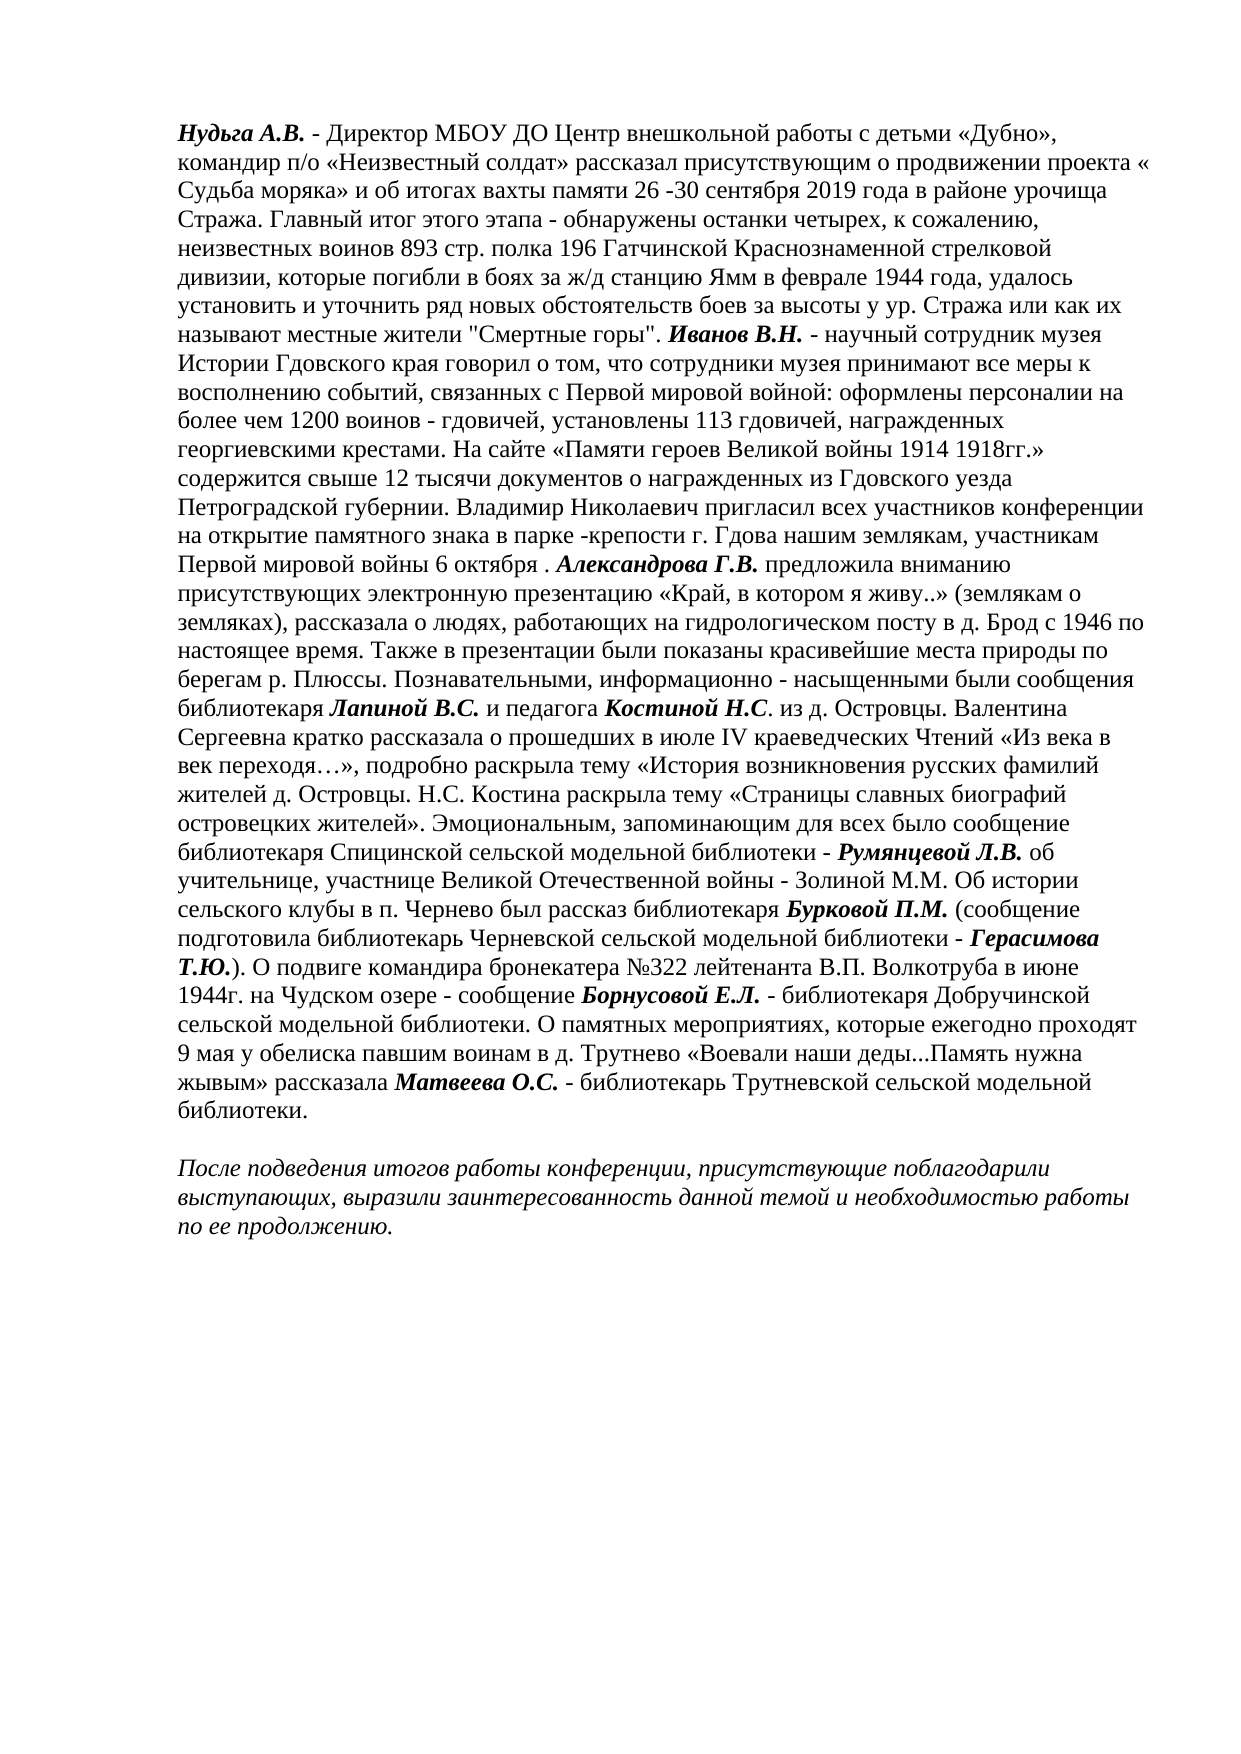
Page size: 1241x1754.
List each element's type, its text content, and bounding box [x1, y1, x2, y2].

text После подведения итогов работы конференции, присутствующие поблагодарили выступающих, выразили заинтересованность данной темой и необходимостью работы по ее продолжению. [177, 1153, 1152, 1240]
text Нудьга А.В. - Директор МБОУ ДО Центр внешкольной работы с детьми «Дубно», командир п/о «Неизвестный солдат» рассказал присутствующим о продвижении проекта « Судьба моряка» и об итогах вахты памяти 26 -30 сентября 2019 года в районе урочища Стража. Главный итог этого этапа - обнаружены останки четырех, к сожалению, неизвестных воинов 893 стр. полка 196 Гатчинской Краснознаменной стрелковой дивизии, которые погибли в боях за ж/д станцию Ямм в феврале 1944 года, удалось установить и уточнить ряд новых обстоятельств боев за высоты у ур. Стража или как их называют местные жители "Смертные горы". Иванов В.Н. - научный сотрудник музея Истории Гдовского края говорил о том, что сотрудники музея принимают все меры к восполнению событий, связанных с Первой мировой войной: оформлены персоналии на более чем 1200 воинов - гдовичей, установлены 113 гдовичей, награжденных георгиевскими крестами. На сайте «Памяти героев Великой войны 1914 1918гг.» содержится свыше 12 тысячи документов о награжденных из Гдовского уезда Петроградской губернии. Владимир Николаевич пригласил всех участников конференции на открытие памятного знака в парке -крепости г. Гдова нашим землякам, участникам Первой мировой войны 6 октября . Александрова Г.В. предложила вниманию присутствующих электронную презентацию «Край, в котором я живу..» (землякам о земляках), рассказала о людях, работающих на гидрологическом посту в д. Брод с 1946 по настоящее время. Также в презентации были показаны красивейшие места природы по берегам р. Плюссы. Познавательными, информационно - насыщенными были сообщения библиотекаря Лапиной В.С. и педагога Костиной Н.С. из д. Островцы. Валентина Сергеевна кратко рассказала о прошедших в июле IV краеведческих Чтений «Из века в век переходя…», подробно раскрыла тему «История возникновения русских фамилий жителей д. Островцы. Н.С. Костина раскрыла тему «Страницы славных биографий островецких жителей». Эмоциональным, запоминающим для всех было сообщение библиотекаря Спицинской сельской модельной библиотеки - Румянцевой Л.В. об учительнице, участнице Великой Отечественной войны - Золиной М.М. Об истории сельского клубы в п. Чернево был рассказ библиотекаря Бурковой П.М. (сообщение подготовила библиотекарь Черневской сельской модельной библиотеки - Герасимова Т.Ю.). О подвиге командира бронекатера №322 лейтенанта В.П. Волкотруба в июне 1944г. на Чудском озере - сообщение Борнусовой Е.Л. - библиотекаря Добручинской сельской модельной библиотеки. О памятных мероприятиях, которые ежегодно проходят 9 мая у обелиска павшим воинам в д. Трутнево «Воевали наши деды...Память нужна жывым» рассказала Матвеева О.С. - библиотекарь Трутневской сельской модельной библиотеки. [177, 118, 1152, 1124]
